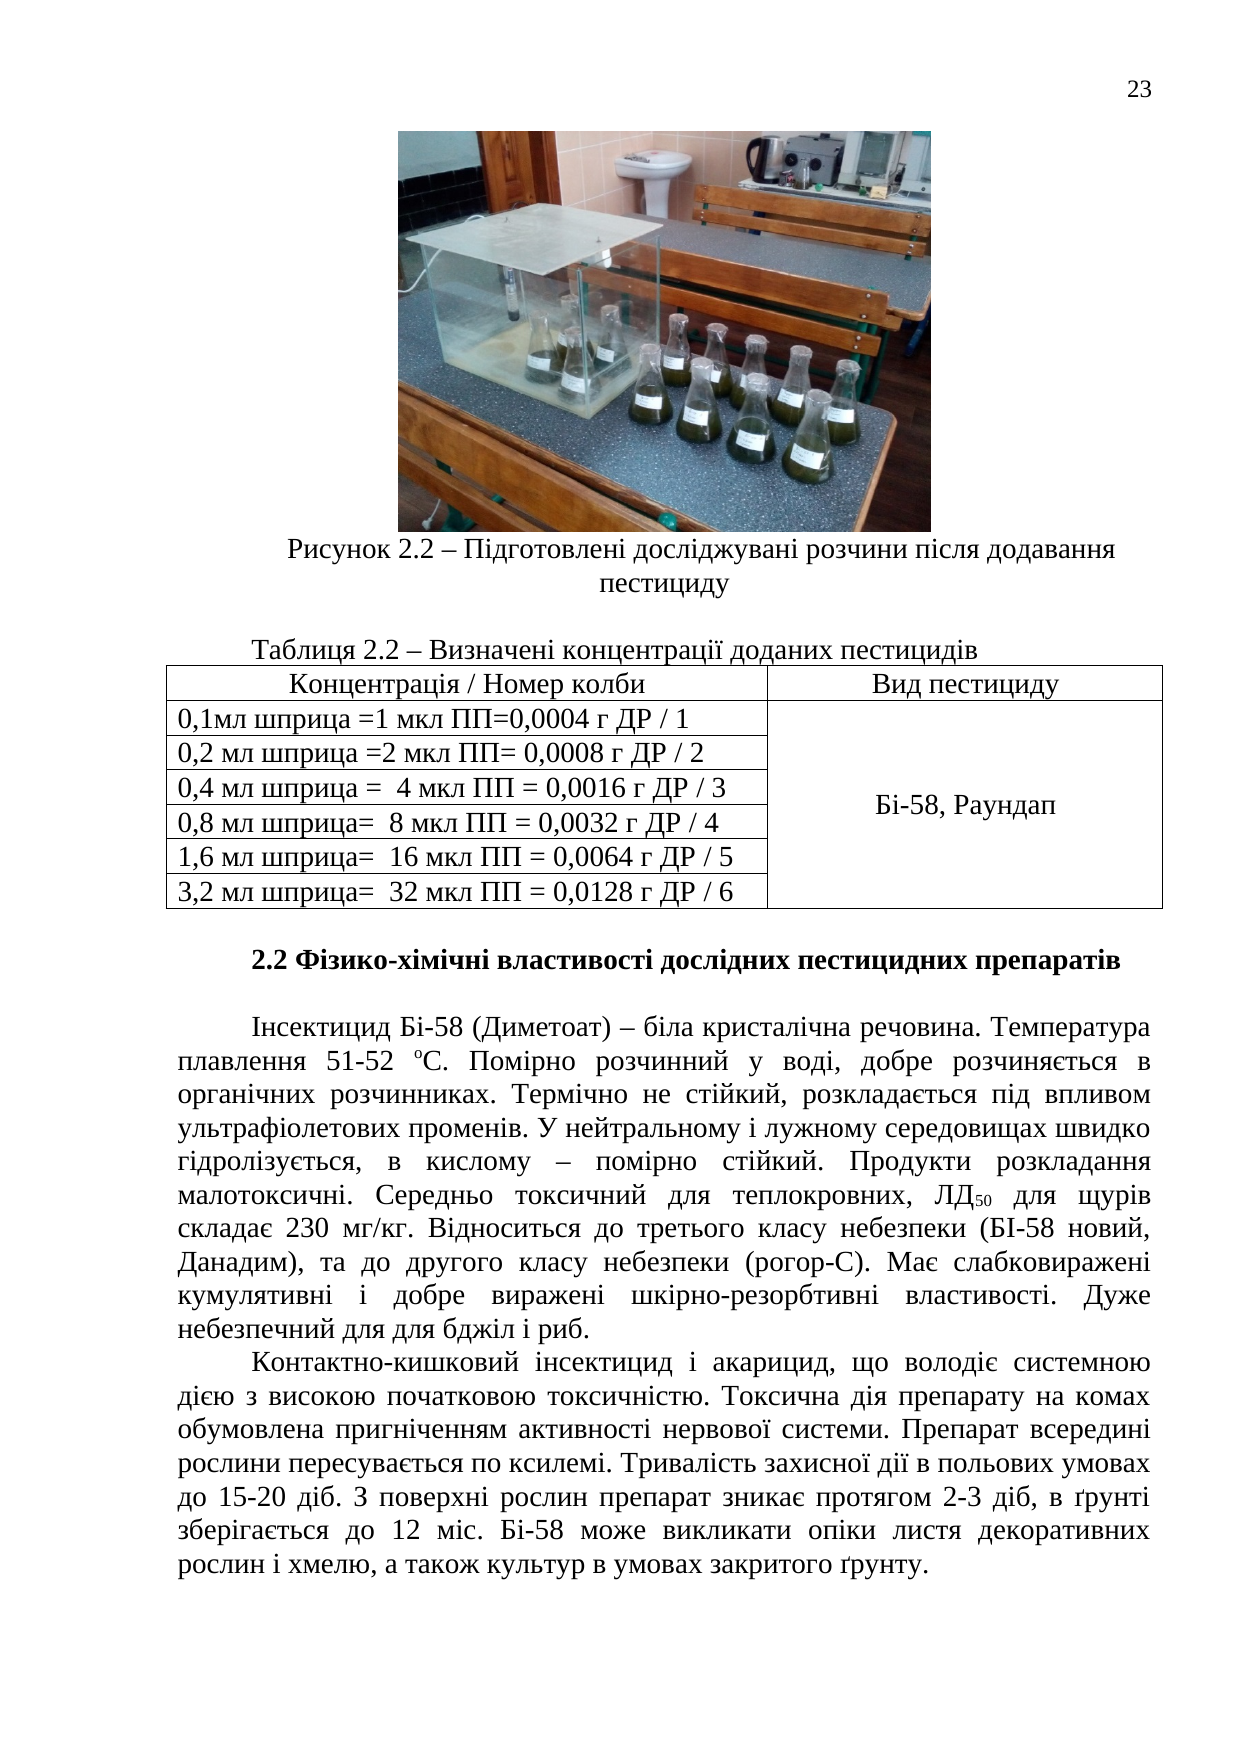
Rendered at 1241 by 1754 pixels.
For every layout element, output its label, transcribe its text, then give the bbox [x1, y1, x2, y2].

table_cell 0,4 мл шприца = 4 мкл ПП = ДР / 3 [167, 770, 767, 804]
table_header Вид пестициду [768, 666, 1162, 700]
text Контактно-кишковий інсектицид і акарицид, що володіє системною дією з високою початковою токсичністю. Токсична дія препарату на комах обумовлена пригніченням активності нервової системи. Препарат всередині рослини пересувається по ксилемі. Тривалість захисної дії в польових умовах до 15-20 діб. З поверхні рослин препарат зникає протягом 2-3 діб, в ґрунті зберігається до 12 міс. Бі-58 може викликати опіки листя декоративних рослин і хмелю, а також культур в умовах закритого ґрунту. [177, 1344, 1152, 1579]
table_cell 0,8 мл шприца= 8 мкл ПП = ДР / 4 [167, 805, 767, 838]
text 2.2 Фізико-хімічні властивості дослідних пестицидних препаратів [177, 942, 1152, 976]
table_header Концентрація / Номер колби [167, 666, 767, 700]
picture [398, 131, 931, 532]
table_cell Бі-58, Раундап [768, 701, 1162, 907]
table_cell 0,1мл шприца =1 мкл ПП=0,0004 г ДР / 1 [167, 701, 767, 734]
text Інсектицид Бі-58 (Диметоат) – біла кристалічна речовина. Температура плавлення 51-52 оС. Помірно розчинний у воді, добре розчиняється в органічних розчинниках. Термічно не стійкий, розкладається під впливом ультрафіолетових променів. У нейтральному і лужному середовищах швидко гідролізується, в кислому – помірно стійкий. Продукти розкладання малотоксичні. Середньо токсичний для теплокровних, ЛД50 для щурів складає 230 мг/кг. Відноситься до третього класу небезпеки (БІ-58 новий, Данадим), та до другого класу небезпеки (рогор-С). Має слабковиражені кумулятивні і добре виражені шкірно-резорбтивні властивості. Дуже небезпечний для для бджіл і риб. [177, 1009, 1152, 1344]
text Таблиця 2.2 – Визначені концентрації доданих пестицидів [177, 632, 1152, 665]
table_cell 0,2 мл шприца =2 мкл ПП= ДР / 2 [167, 736, 767, 769]
text Рисунок 2.2 – Підготовлені досліджувані розчини після додавання пестициду [177, 531, 1152, 598]
table_cell 3,2 мл шприца= 32 мкл ПП = ДР / 6 [167, 874, 767, 907]
table_cell 1,6 мл шприца= 16 мкл ПП = ДР / 5 [167, 839, 767, 873]
